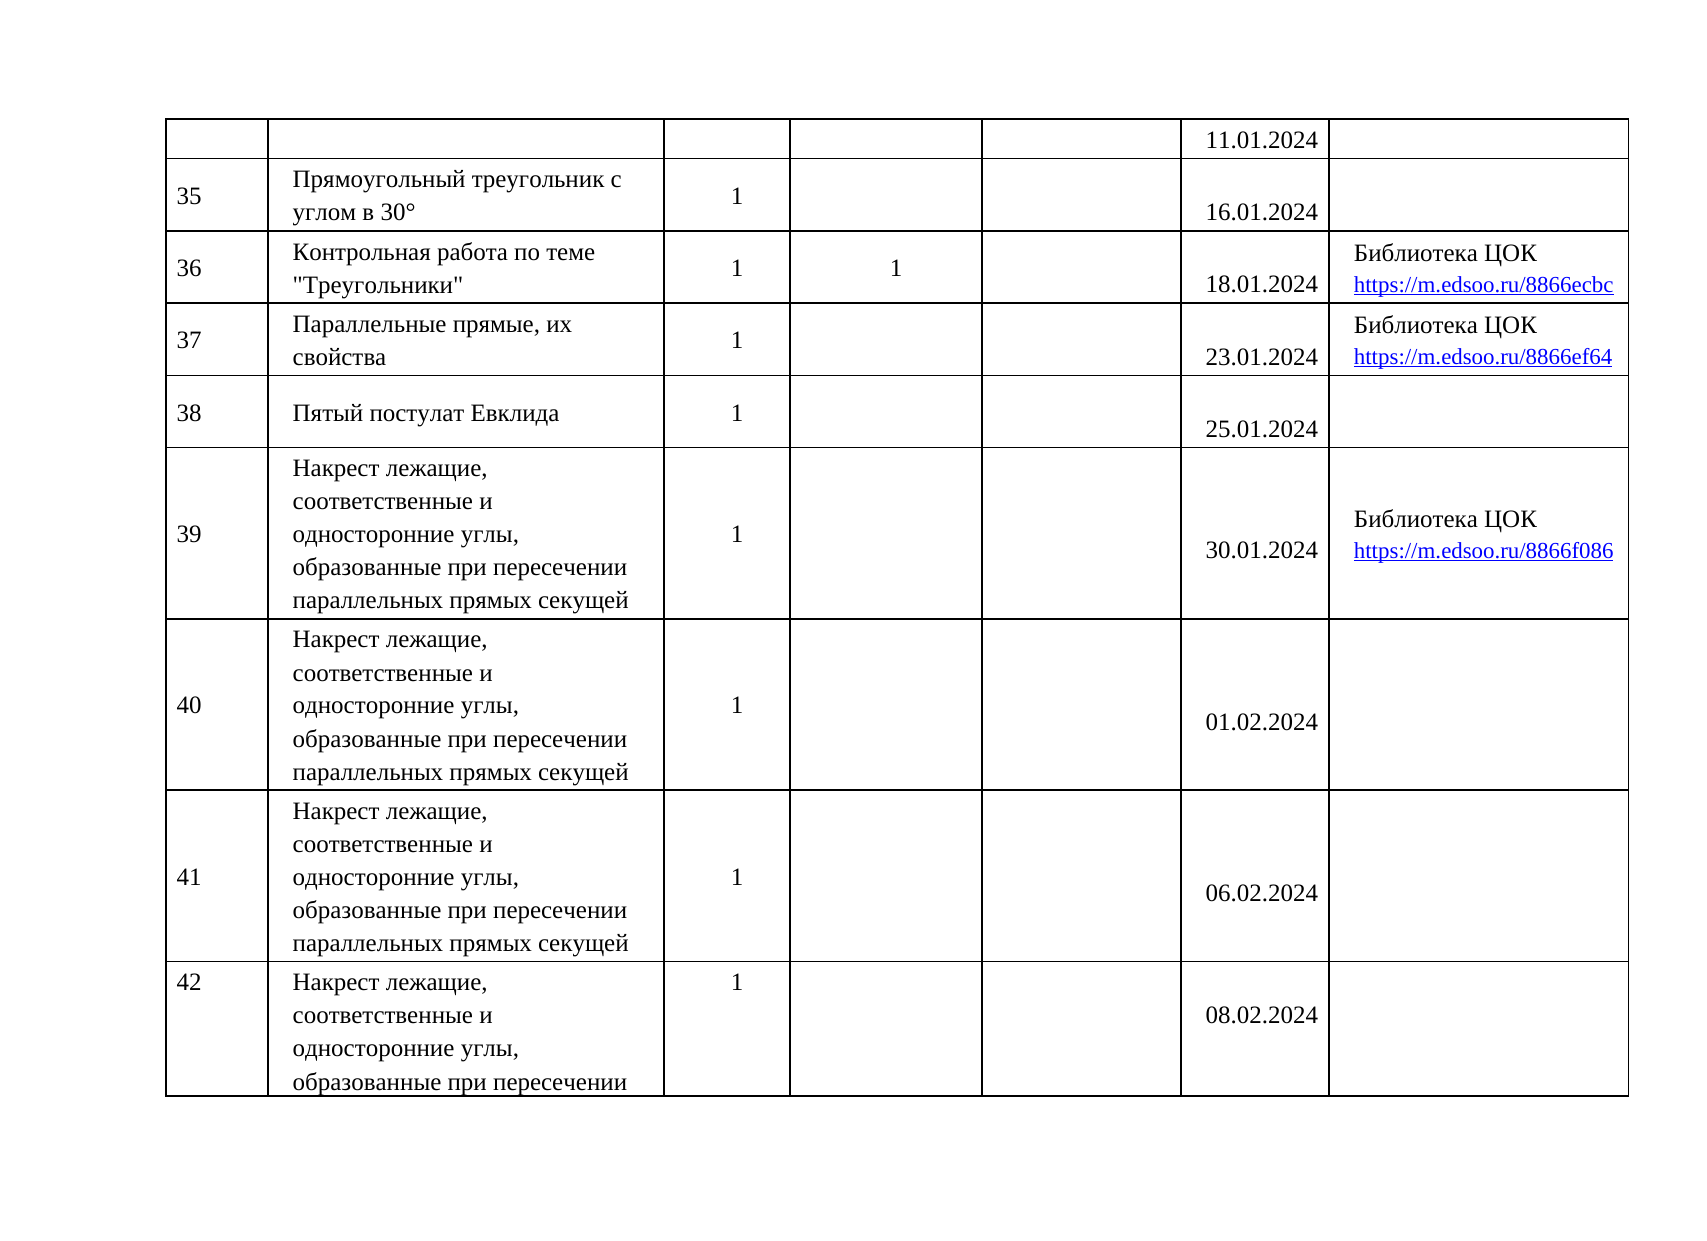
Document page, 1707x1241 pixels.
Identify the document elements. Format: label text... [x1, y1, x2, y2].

table_cell [791, 120, 981, 157]
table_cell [269, 120, 663, 157]
table_cell 1 [665, 232, 789, 302]
table_cell [983, 620, 1180, 789]
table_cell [269, 791, 663, 961]
table_cell 1 [665, 304, 789, 375]
table_cell 30.01.2024 [1182, 448, 1328, 618]
table_cell [1330, 159, 1628, 230]
table_cell 23.01.2024 [1182, 304, 1328, 375]
table_cell 1 [665, 376, 789, 446]
table_cell Накрест лежащие, соответственные и односторонние углы, образованные при пересечении параллельных прямых секущей [269, 448, 663, 618]
table_cell Библиотека ЦОК https://m.edsoo.ru/8866f086 [1330, 448, 1628, 618]
table_cell [1330, 376, 1628, 446]
table_cell 37 [167, 304, 267, 375]
table_cell [983, 159, 1180, 230]
table_cell Контрольная работа по теме "Треугольники" [269, 232, 663, 302]
table_cell 01.02.2024 [1182, 620, 1328, 789]
table_cell 38 [167, 376, 267, 446]
table_cell 1 [665, 620, 789, 789]
table_cell 40 [167, 620, 267, 789]
table_cell [983, 232, 1180, 302]
table_cell 16.01.2024 [1182, 159, 1328, 230]
table_cell Параллельные прямые, их свойства [269, 304, 663, 375]
table_cell [791, 962, 981, 1095]
table_cell [791, 159, 981, 230]
table_cell [791, 620, 981, 789]
table_cell 42 [167, 962, 267, 1095]
table_cell 06.02.2024 [1182, 791, 1328, 961]
table_cell [791, 791, 981, 961]
table_cell 25.01.2024 [1182, 376, 1328, 446]
table_cell [983, 791, 1180, 961]
table_cell 08.02.2024 [1182, 962, 1328, 1095]
table_cell 41 [167, 791, 267, 961]
table_cell Прямоугольный треугольник с углом в 30° [269, 159, 663, 230]
table_cell 11.01.2024 [1182, 120, 1328, 157]
table_cell Пятый постулат Евклида [269, 376, 663, 446]
table_cell [983, 448, 1180, 618]
table_cell 36 [167, 232, 267, 302]
table_cell [791, 376, 981, 446]
table_cell 39 [167, 448, 267, 618]
table_cell 1 [665, 791, 789, 961]
table_cell [983, 120, 1180, 157]
table_cell 1 [665, 962, 789, 1095]
table_cell 35 [167, 159, 267, 230]
table_cell Библиотека ЦОК https://m.edsoo.ru/8866ecbc [1330, 232, 1628, 302]
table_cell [1330, 120, 1628, 157]
table_cell 18.01.2024 [1182, 232, 1328, 302]
table_cell [1330, 962, 1628, 1095]
table_cell 1 [665, 120, 789, 157]
table_cell [1330, 791, 1628, 961]
table_cell [983, 304, 1180, 375]
table_cell 1 [665, 448, 789, 618]
table_cell [1330, 620, 1628, 789]
table_cell 1 [665, 159, 789, 230]
table_cell [983, 962, 1180, 1095]
table_cell [791, 304, 981, 375]
table_cell [791, 448, 981, 618]
table_cell Накрест лежащие, соответственные и односторонние углы, образованные при пересечении параллельных прямых секущей [269, 620, 663, 789]
table_cell Библиотека ЦОК https://m.edsoo.ru/8866ef64 [1330, 304, 1628, 375]
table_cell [269, 962, 663, 1095]
table_cell [983, 376, 1180, 446]
table_cell 34 [167, 120, 267, 157]
table_cell 1 [791, 232, 981, 302]
